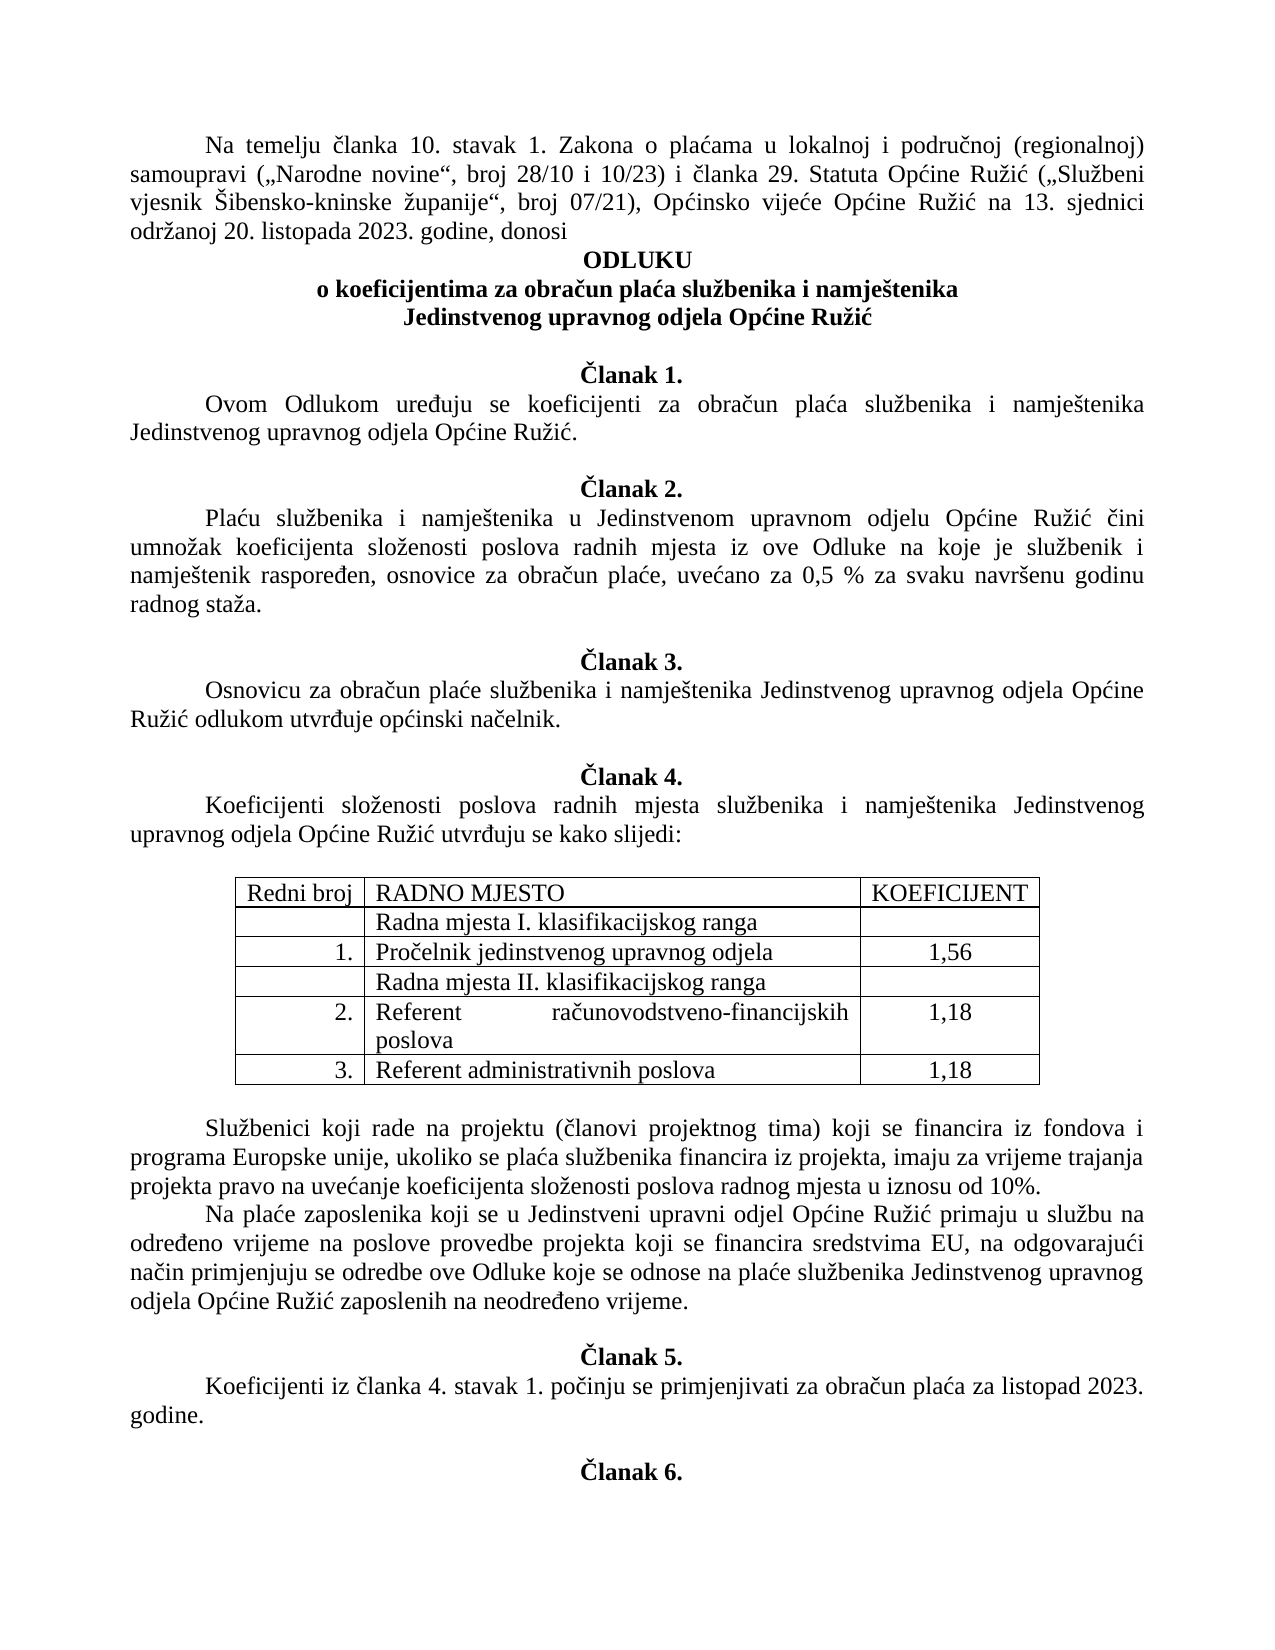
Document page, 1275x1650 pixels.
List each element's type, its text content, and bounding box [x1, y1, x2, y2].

table_cell [861, 967, 1039, 996]
text Ovom Odlukom uređuju se koeficijenti za obračun plaća službenika i namještenika Jedinstvenog upravnog odjela Općine Ružić. [130, 389, 1145, 446]
table_cell Referent računovodstveno-financijskih poslova [365, 997, 860, 1054]
text Jedinstvenog upravnog odjela Općine Ružić [130, 302, 1145, 331]
table_cell 1. [236, 937, 364, 966]
text Službenici koji rade na projektu (članovi projektnog tima) koji se financira iz fondova i programa Europske unije, ukoliko se plaća službenika financira iz projekta, imaju za vrijeme trajanja projekta pravo na uvećanje koeficijenta složenosti poslova radnog mjesta u iznosu od 10%. [130, 1113, 1145, 1199]
text Koeficijenti složenosti poslova radnih mjesta službenika i namještenika Jedinstvenog upravnog odjela Općine Ružić utvrđuju se kako slijedi: [130, 790, 1145, 848]
table_cell 1,18 [861, 1055, 1039, 1084]
table_cell [861, 908, 1039, 936]
table_cell 2. [236, 997, 364, 1054]
text Članak 3. [130, 647, 1145, 675]
text Članak 2. [505, 474, 1145, 503]
text ODLUKU [130, 245, 1145, 274]
table_cell Radna mjesta I. klasifikacijskog ranga [365, 908, 860, 936]
table_cell [236, 908, 364, 936]
table_cell Radna mjesta II. klasifikacijskog ranga [365, 967, 860, 996]
text Članak 4. [130, 762, 1145, 790]
text Članak 6. [505, 1457, 1145, 1486]
table_cell [236, 967, 364, 996]
table_cell Referent administrativnih poslova [365, 1055, 860, 1084]
table_cell Pročelnik jedinstvenog upravnog odjela [365, 937, 860, 966]
table_header RADNO MJESTO [365, 878, 860, 906]
text Koeficijenti iz članka 4. stavak 1. počinju se primjenjivati za obračun plaća za listopad 2023. godine. [130, 1371, 1145, 1429]
text Na temelju članka 10. stavak 1. Zakona o plaćama u lokalnoj i područnoj (regionalnoj) samoupravi („Narodne novine“, broj 28/10 i 10/23) i članka 29. Statuta Općine Ružić („Službeni vjesnik Šibensko-kninske županije“, broj 07/21), Općinsko vijeće Općine Ružić na 13. sjednici održanoj 20. listopada 2023. godine, donosi [130, 130, 1145, 245]
text Članak 5. [505, 1342, 1145, 1371]
table_cell 3. [236, 1055, 364, 1084]
text o koeficijentima za obračun plaća službenika i namještenika [130, 274, 1145, 302]
text Osnovicu za obračun plaće službenika i namještenika Jedinstvenog upravnog odjela Općine Ružić odlukom utvrđuje općinski načelnik. [130, 675, 1145, 733]
text Članak 1. [505, 360, 1145, 389]
table_cell 1,18 [861, 997, 1039, 1054]
table_header Redni broj [236, 878, 364, 906]
table_header KOEFICIJENT [861, 878, 1039, 906]
text Plaću službenika i namještenika u Jedinstvenom upravnom odjelu Općine Ružić čini umnožak koeficijenta složenosti poslova radnih mjesta iz ove Odluke na koje je službenik i namještenik raspoređen, osnovice za obračun plaće, uvećano za 0,5 % za svaku navršenu godinu radnog staža. [130, 503, 1145, 618]
text Na plaće zaposlenika koji se u Jedinstveni upravni odjel Općine Ružić primaju u službu na određeno vrijeme na poslove provedbe projekta koji se financira sredstvima EU, na odgovarajući način primjenjuju se odredbe ove Odluke koje se odnose na plaće službenika Jedinstvenog upravnog odjela Općine Ružić zaposlenih na neodređeno vrijeme. [130, 1199, 1145, 1314]
table_cell 1,56 [861, 937, 1039, 966]
